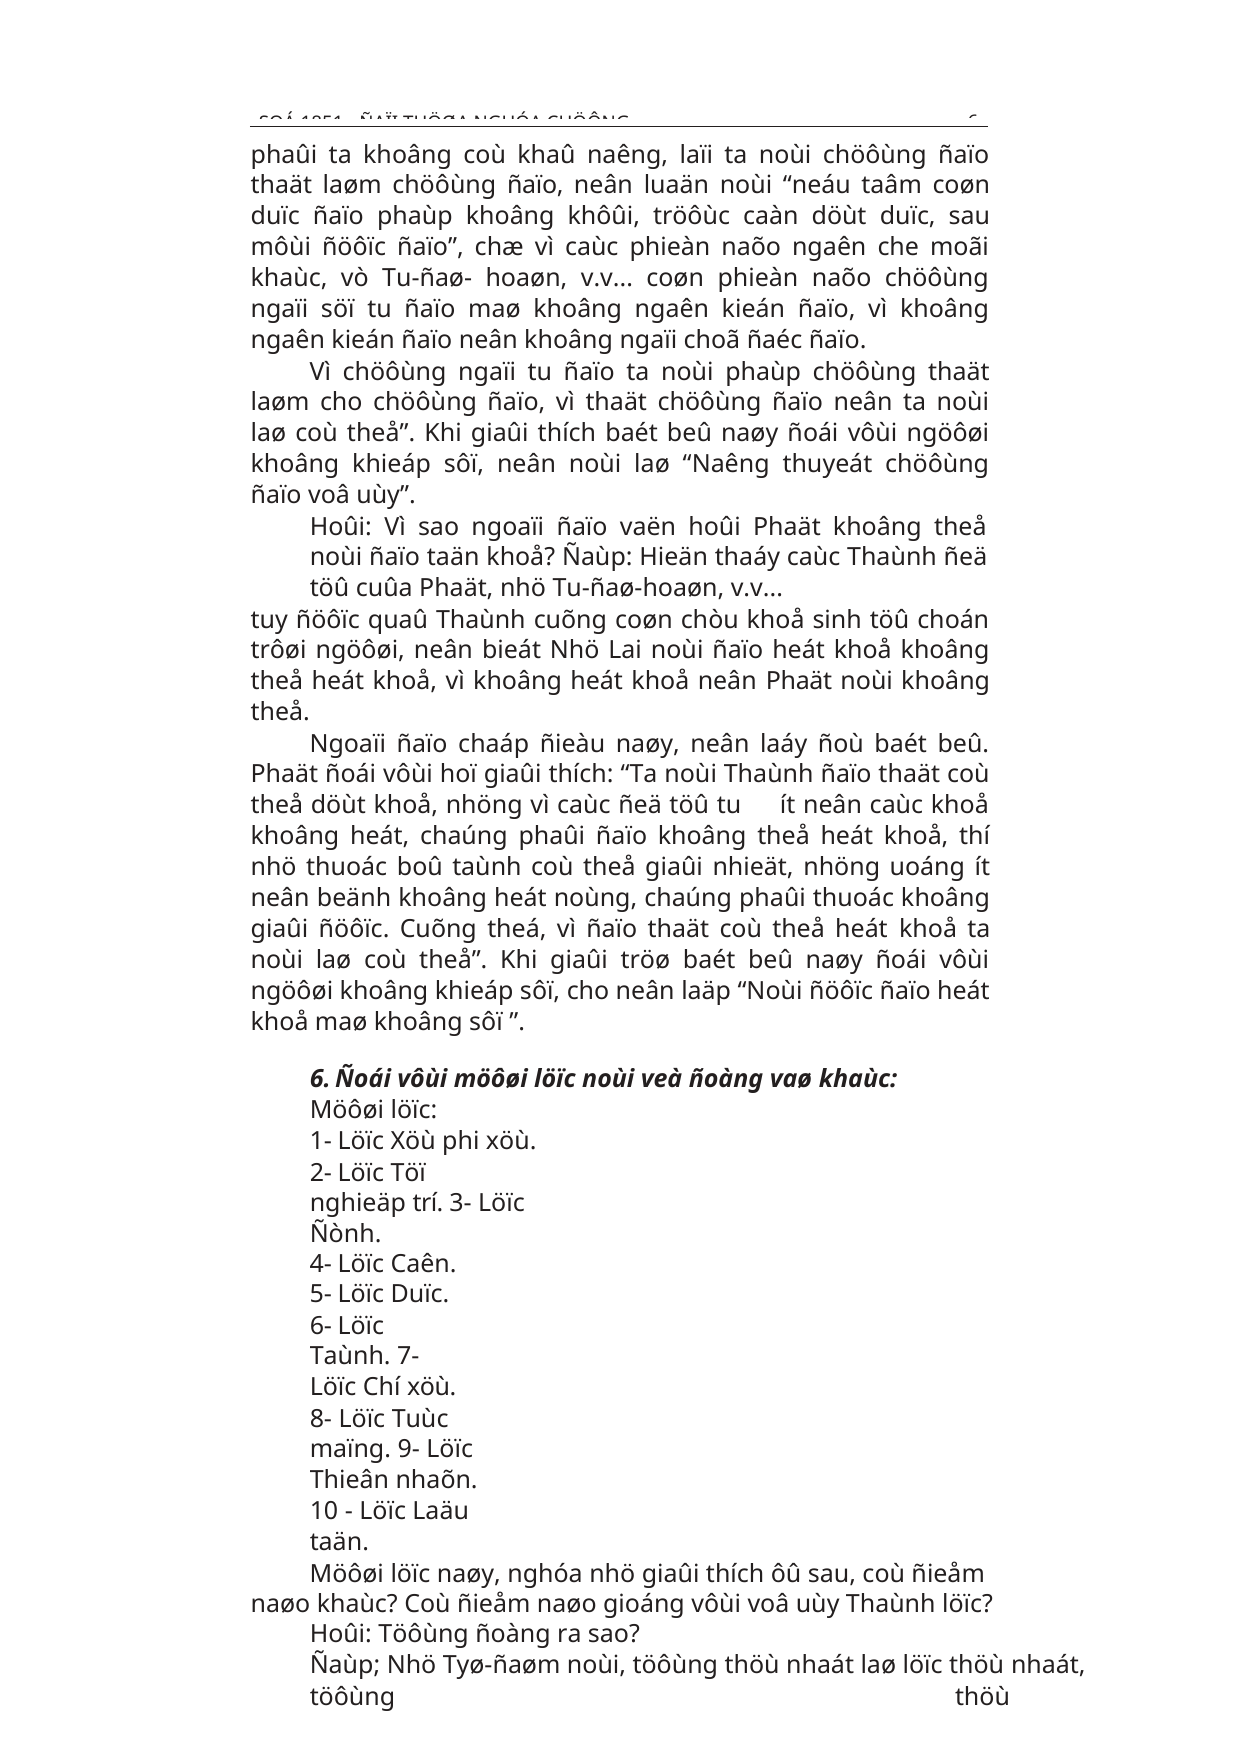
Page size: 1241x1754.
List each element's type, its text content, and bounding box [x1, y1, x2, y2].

list Löïc Xöù phi xöù. [309, 1124, 1092, 1155]
text Möôøi löïc: [309, 1094, 1092, 1124]
text Möôøi löïc naøy, nghóa nhö giaûi thích ôû sau, coù ñieåm naøo khaùc? Coù ñieåm naøo gioáng vôùi voâ uùy Thaùnh löïc? [250, 1558, 997, 1620]
text Hoûi: Töôùng ñoàng ra sao? [309, 1620, 1092, 1648]
text phaûi ta khoâng coù khaû naêng, laïi ta noùi chöôùng ñaïo thaät laøm chöôùng ñaïo, neân luaän noùi “neáu taâm coøn duïc ñaïo phaùp khoâng khôûi, tröôùc caàn döùt duïc, sau môùi ñöôïc ñaïo”, chæ vì caùc phieàn naõo ngaên che moãi khaùc, vò Tu-ñaø- hoaøn, v.v... coøn phieàn naõo chöôùng ngaïi söï tu ñaïo maø khoâng ngaên kieán ñaïo, vì khoâng ngaên kieán ñaïo neân khoâng ngaïi choã ñaéc ñaïo. [250, 138, 990, 356]
text 8- Löïc Tuùc maïng. 9- Löïc Thieân nhaõn. 10 - Löïc Laäu taän. [309, 1403, 510, 1558]
list Löïc Caên. [309, 1250, 1092, 1278]
text Vì chöôùng ngaïi tu ñaïo ta noùi phaùp chöôùng thaät laøm cho chöôùng ñaïo, vì thaät chöôùng ñaïo neân ta noùi laø coù theå”. Khi giaûi thích baét beû naøy ñoái vôùi ngöôøi khoâng khieáp sôï, neân noùi laø “Naêng thuyeát chöôùng ñaïo voâ uùy”. [250, 356, 990, 511]
list Löïc Duïc. [309, 1278, 1092, 1308]
text Ngoaïi ñaïo chaáp ñieàu naøy, neân laáy ñoù baét beû. Phaät ñoái vôùi hoï giaûi thích: “Ta noùi Thaùnh ñaïo thaät coù theå döùt khoå, nhöng vì caùc ñeä töû tu ít neân caùc khoå khoâng heát, chaúng phaûi ñaïo khoâng theå heát khoå, thí nhö thuoác boû taùnh coù theå giaûi nhieät, nhöng uoáng ít neân beänh khoâng heát noùng, chaúng phaûi thuoác khoâng giaûi ñöôïc. Cuõng theá, vì ñaïo thaät coù theå heát khoå ta noùi laø coù theå”. Khi giaûi tröø baét beû naøy ñoái vôùi ngöôøi khoâng khieáp sôï, cho neân laäp “Noùi ñöôïc ñaïo heát khoå maø khoâng sôï ”. [250, 728, 990, 1038]
text Hoûi: Vì sao ngoaïi ñaïo vaën hoûi Phaät khoâng theå noùi ñaïo taän khoå? Ñaùp: Hieän thaáy caùc Thaùnh ñeä töû cuûa Phaät, nhö Tu-ñaø-hoaøn, v.v... [309, 511, 988, 604]
subtitle Ñoái vôùi möôøi löïc noùi veà ñoàng vaø khaùc: [309, 1062, 1092, 1094]
text tuy ñöôïc quaû Thaùnh cuõng coøn chòu khoå sinh töû choán trôøi ngöôøi, neân bieát Nhö Lai noùi ñaïo heát khoå khoâng theå heát khoå, vì khoâng heát khoå neân Phaät noùi khoâng theå. [250, 604, 990, 728]
list Löïc Töï nghieäp trí. 3- Löïc Ñònh. [309, 1157, 527, 1250]
list Löïc Taùnh. 7- Löïc Chí xöù. [309, 1310, 460, 1403]
text Ñaùp; Nhö Tyø-ñaøm noùi, töôùng thöù nhaát laø löïc thöù nhaát, töôùng thöù [309, 1648, 1092, 1711]
